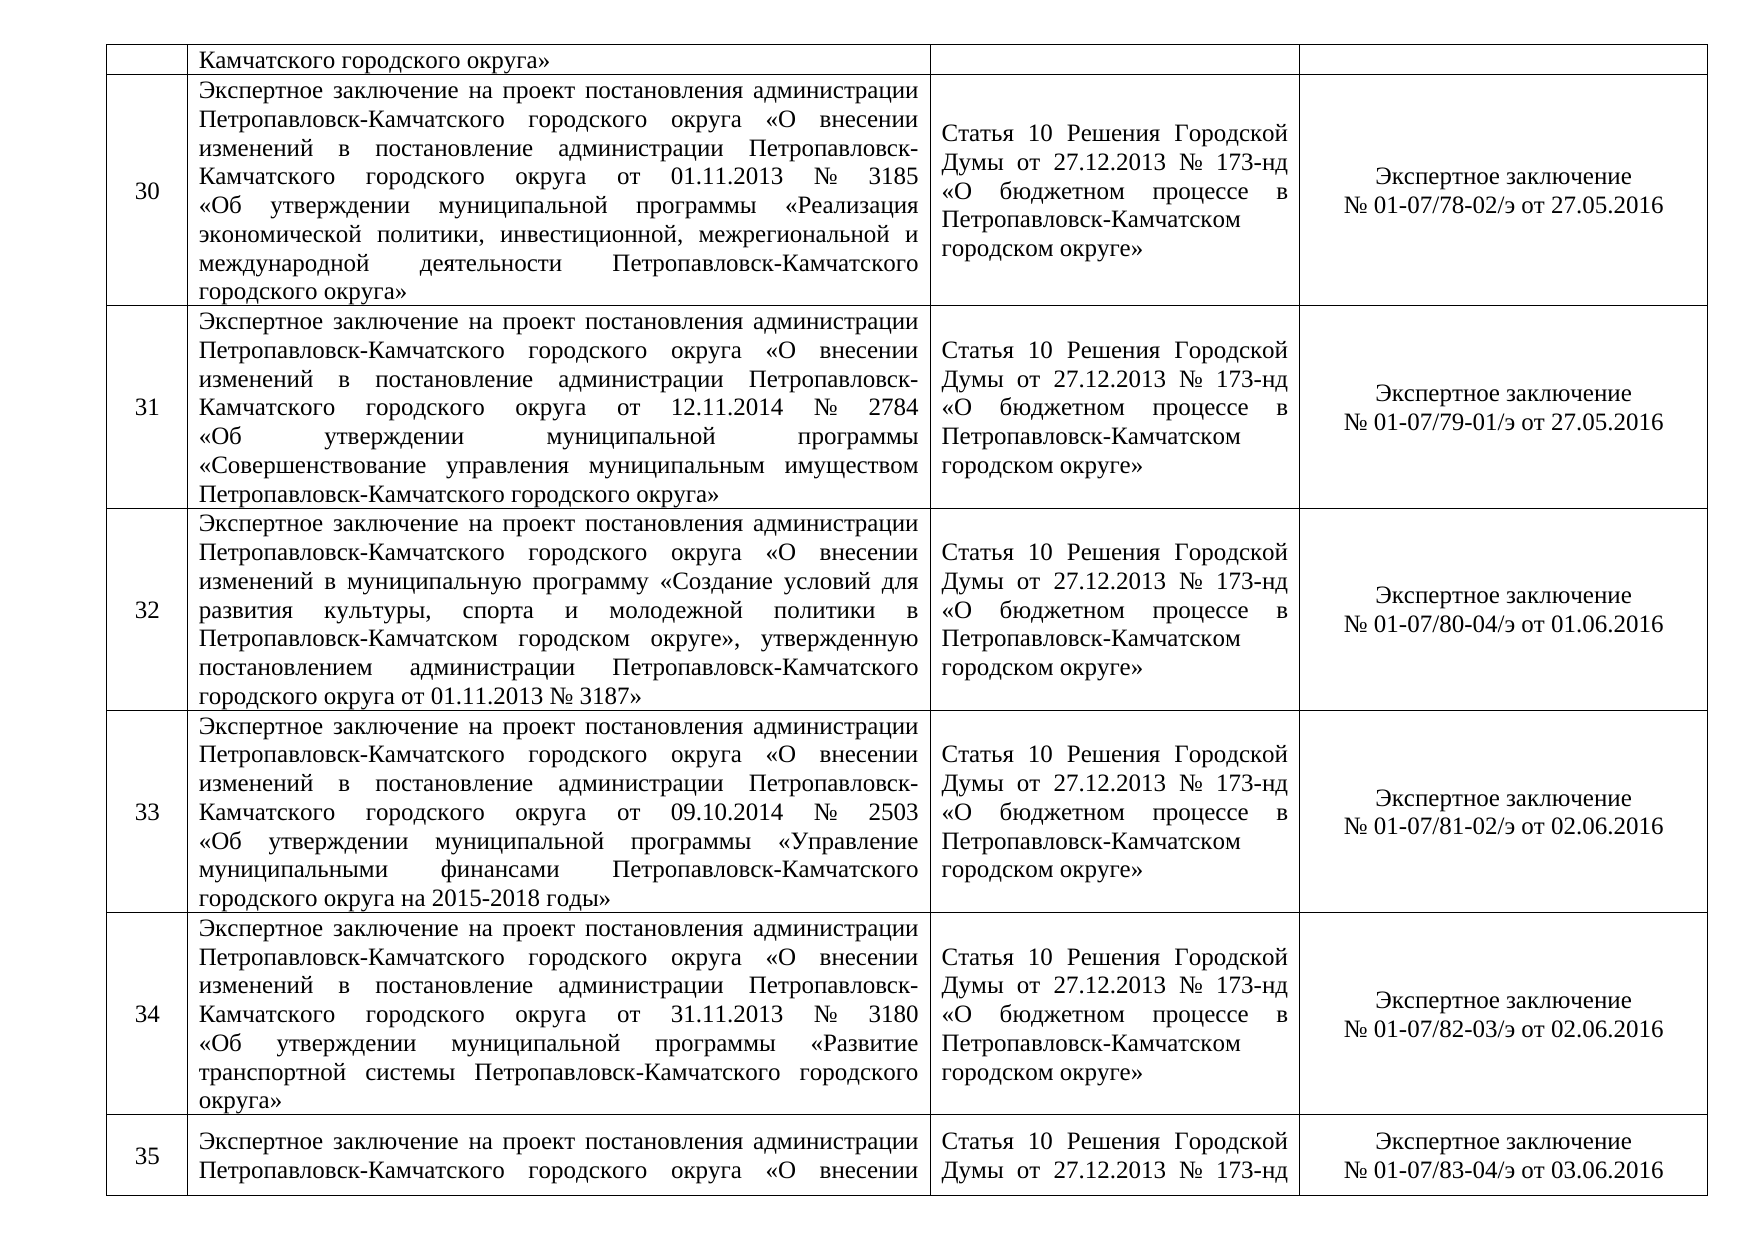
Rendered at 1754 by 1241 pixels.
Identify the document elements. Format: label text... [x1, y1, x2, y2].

table_cell Экспертное заключение на проект постановления администрации Петропавловск-Камчатского городского округа «О внесении изменений в постановление администрации Петропавловск-Камчатского городского округа от 31.11.2013 № 3180 «Об утверждении муниципальной программы «Развитие транспортной системы Петропавловск-Камчатского городского округа» [188, 913, 930, 1114]
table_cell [1300, 1115, 1707, 1195]
table_cell 31 [107, 306, 187, 507]
table_cell Статья 10 Решения Городской Думы от 27.12.2013 № 173-нд «О бюджетном процессе в Петропавловск-Камчатском городском округе» [931, 509, 1299, 710]
table_cell Экспертное заключение на проект постановления администрации Петропавловск-Камчатского городского округа «О внесении изменений в постановление администрации Петропавловск-Камчатского городского округа от 09.10.2014 № 2503 «Об утверждении муниципальной программы «Управление муниципальными финансами Петропавловск-Камчатского городского округа на 2015-2018 годы» [188, 711, 930, 912]
table_cell Экспертное заключение № 01-07/82-03/э от 02.06.2016 [1300, 913, 1707, 1114]
table_cell Экспертное заключение на проект постановления администрации Петропавловск-Камчатского городского округа «О внесении изменений в постановление администрации Петропавловск-Камчатского городского округа от 12.11.2014 № 2784 «Об утверждении муниципальной программы «Совершенствование управления муниципальным имуществом Петропавловск-Камчатского городского округа» [188, 306, 930, 507]
table_cell 29 [107, 45, 187, 74]
table_cell Статья 10 Решения Городской Думы от 27.12.2013 № 173-нд «О бюджетном процессе в Петропавловск-Камчатском городском округе» [931, 913, 1299, 1114]
table_cell 35 [107, 1115, 187, 1195]
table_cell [188, 45, 930, 74]
table_cell Экспертное заключение № 01-07/78-02/э от 27.05.2016 [1300, 75, 1707, 305]
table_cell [1300, 45, 1707, 74]
table_cell 30 [107, 75, 187, 305]
table_cell Экспертное заключение на проект постановления администрации Петропавловск-Камчатского городского округа «О внесении изменений в постановление администрации Петропавловск-Камчатского городского округа от 01.11.2013 № 3185 «Об утверждении муниципальной программы «Реализация экономической политики, инвестиционной, межрегиональной и международной деятельности Петропавловск-Камчатского городского округа» [188, 75, 930, 305]
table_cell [931, 1115, 1299, 1195]
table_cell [931, 45, 1299, 74]
table_cell Экспертное заключение № 01-07/79-01/э от 27.05.2016 [1300, 306, 1707, 507]
table_cell Экспертное заключение на проект постановления администрации Петропавловск-Камчатского городского округа «О внесении изменений в муниципальную программу «Создание условий для развития культуры, спорта и молодежной политики в Петропавловск-Камчатском городском округе», утвержденную постановлением администрации Петропавловск-Камчатского городского округа от 01.11.2013 № 3187» [188, 509, 930, 710]
table_cell Статья 10 Решения Городской Думы от 27.12.2013 № 173-нд «О бюджетном процессе в Петропавловск-Камчатском городском округе» [931, 711, 1299, 912]
table_cell 33 [107, 711, 187, 912]
table_cell Экспертное заключение № 01-07/81-02/э от 02.06.2016 [1300, 711, 1707, 912]
table_cell 32 [107, 509, 187, 710]
table_cell Экспертное заключение № 01-07/80-04/э от 01.06.2016 [1300, 509, 1707, 710]
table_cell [931, 75, 1299, 305]
table_cell Статья 10 Решения Городской Думы от 27.12.2013 № 173-нд «О бюджетном процессе в Петропавловск-Камчатском городском округе» [931, 306, 1299, 507]
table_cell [188, 1115, 930, 1195]
table_cell 34 [107, 913, 187, 1114]
